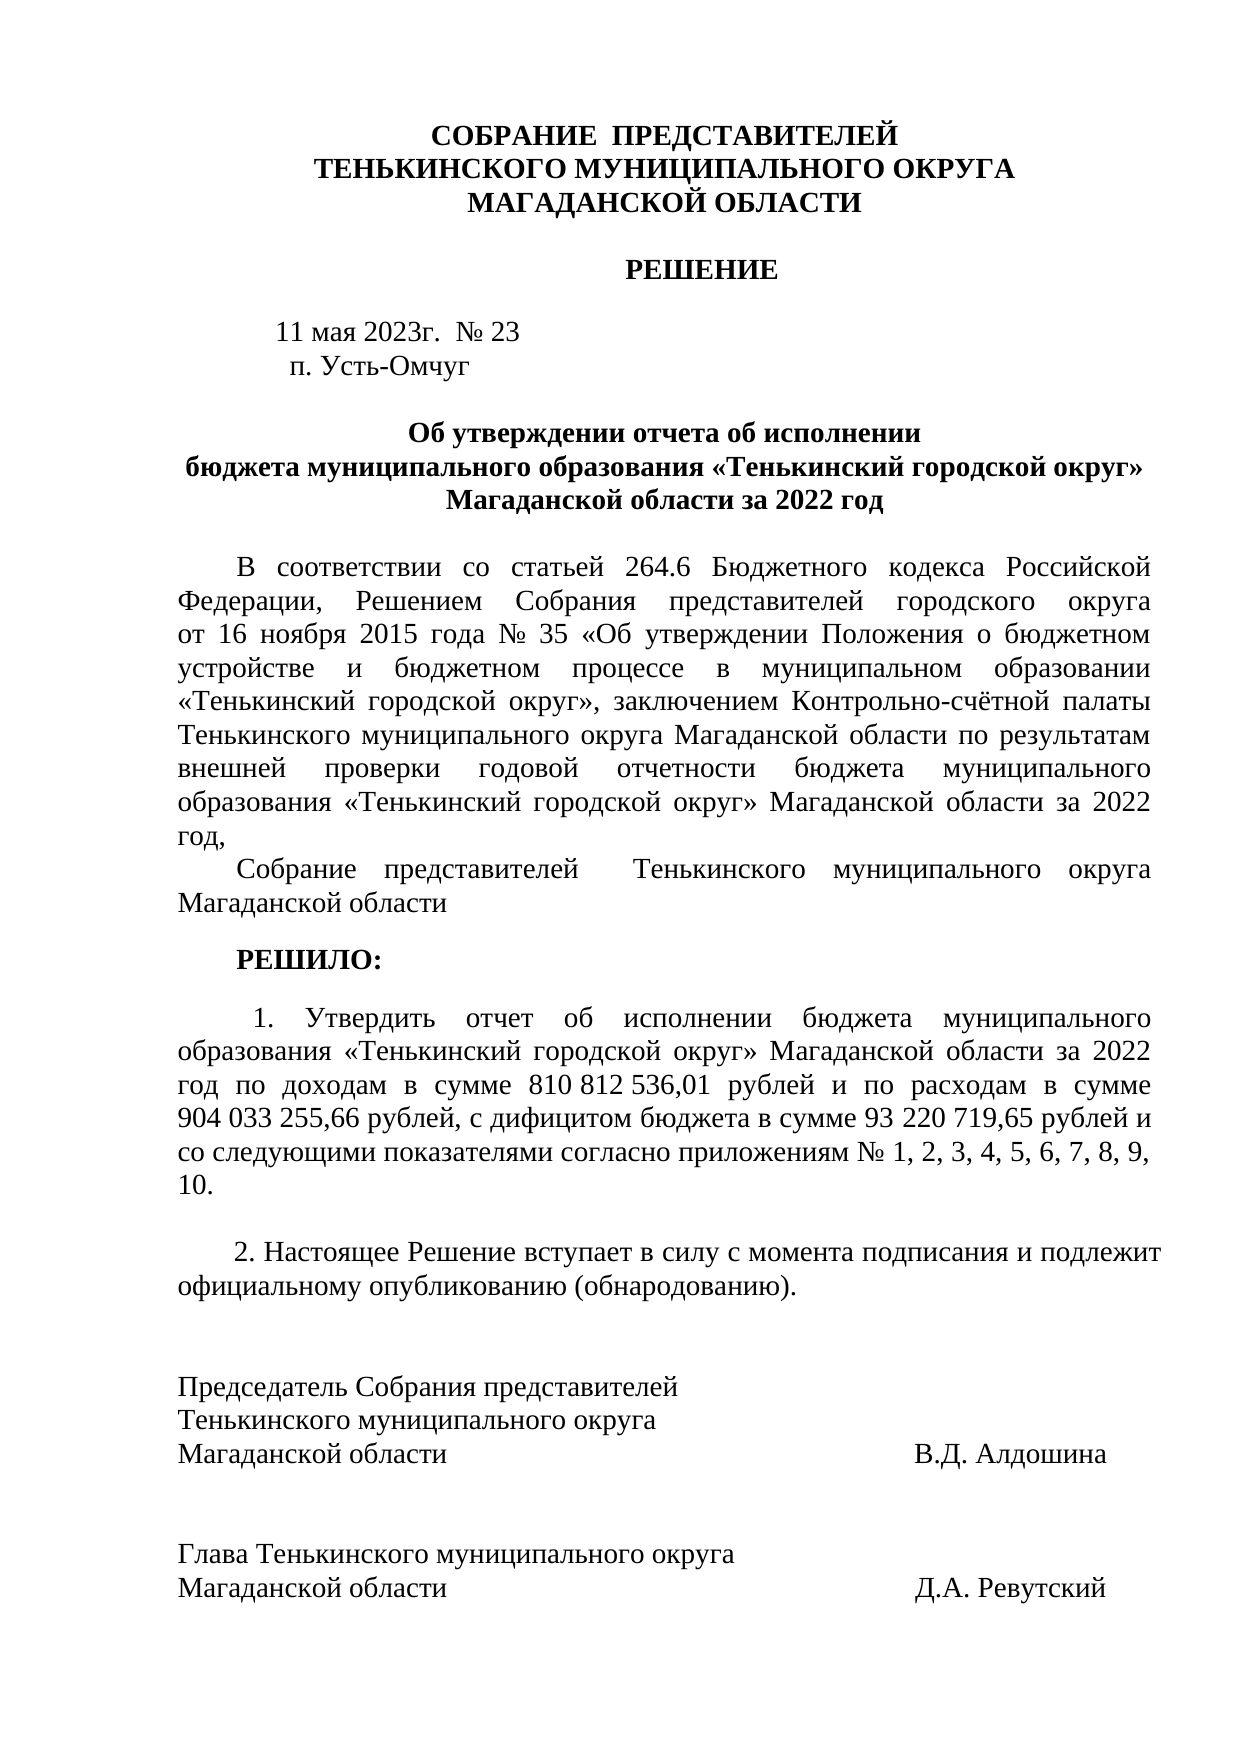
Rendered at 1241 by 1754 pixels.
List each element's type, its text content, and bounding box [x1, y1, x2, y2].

text Магаданской области Д.А. Ревутский [177, 1570, 1152, 1603]
text МАГАДАНСКОЙ ОБЛАСТИ [177, 185, 1152, 219]
text 1. Утвердить отчет об исполнении бюджета муниципального образования «Тенькинский городской округ» Магаданской области за 2022 год по доходам в сумме 810 812 536,01 рублей и по расходам в сумме 904 033 255,66 рублей, с дифицитом бюджета в сумме 93 220 719,65 рублей и со следующими показателями согласно приложениям № 1, 2, 3, 4, 5, 6, 7, 8, 9, 10. [177, 1000, 1152, 1201]
text Председатель Собрания представителей [177, 1369, 1152, 1402]
text СОБРАНИЕ ПРЕДСТАВИТЕЛЕЙ [177, 118, 1152, 152]
text В соответствии со статьей 264.6 Бюджетного кодекса Российской Федерации, Решением Собрания представителей городского округа от 16 ноября 2015 года № 35 «Об утверждении Положения о бюджетном устройстве и бюджетном процессе в муниципальном образовании «Тенькинский городской округ», заключением Контрольно-счётной палаты Тенькинского муниципального округа Магаданской области по результатам внешней проверки годовой отчетности бюджета муниципального образования «Тенькинский городской округ» Магаданской области за 2022 год, [177, 549, 1152, 851]
text Магаданской области В.Д. Алдошина [177, 1436, 1152, 1469]
table_header 11 мая 2023г. № 23 [189, 315, 695, 348]
text Магаданской области за 2022 год [177, 482, 1152, 516]
text 2. Настоящее Решение вступает в силу с момента подписания и подлежит официальному опубликованию (обнародованию). [177, 1234, 1163, 1302]
text Об утверждении отчета об исполнении [177, 415, 1152, 449]
text ТЕНЬКИНСКОГО МУНИЦИПАЛЬНОГО ОКРУГА [177, 152, 1152, 185]
text Глава Тенькинского муниципального округа [177, 1536, 1152, 1570]
text Тенькинского муниципального округа [177, 1402, 1152, 1436]
text Решение [177, 252, 1152, 286]
text бюджета муниципального образования «Тенькинский городской округ» [177, 449, 1152, 482]
text Собрание представителей Тенькинского муниципального округа Магаданской области [177, 851, 1152, 918]
text РЕШИЛО: [177, 942, 1152, 976]
table_cell п. Усть-Омчуг [189, 348, 695, 382]
